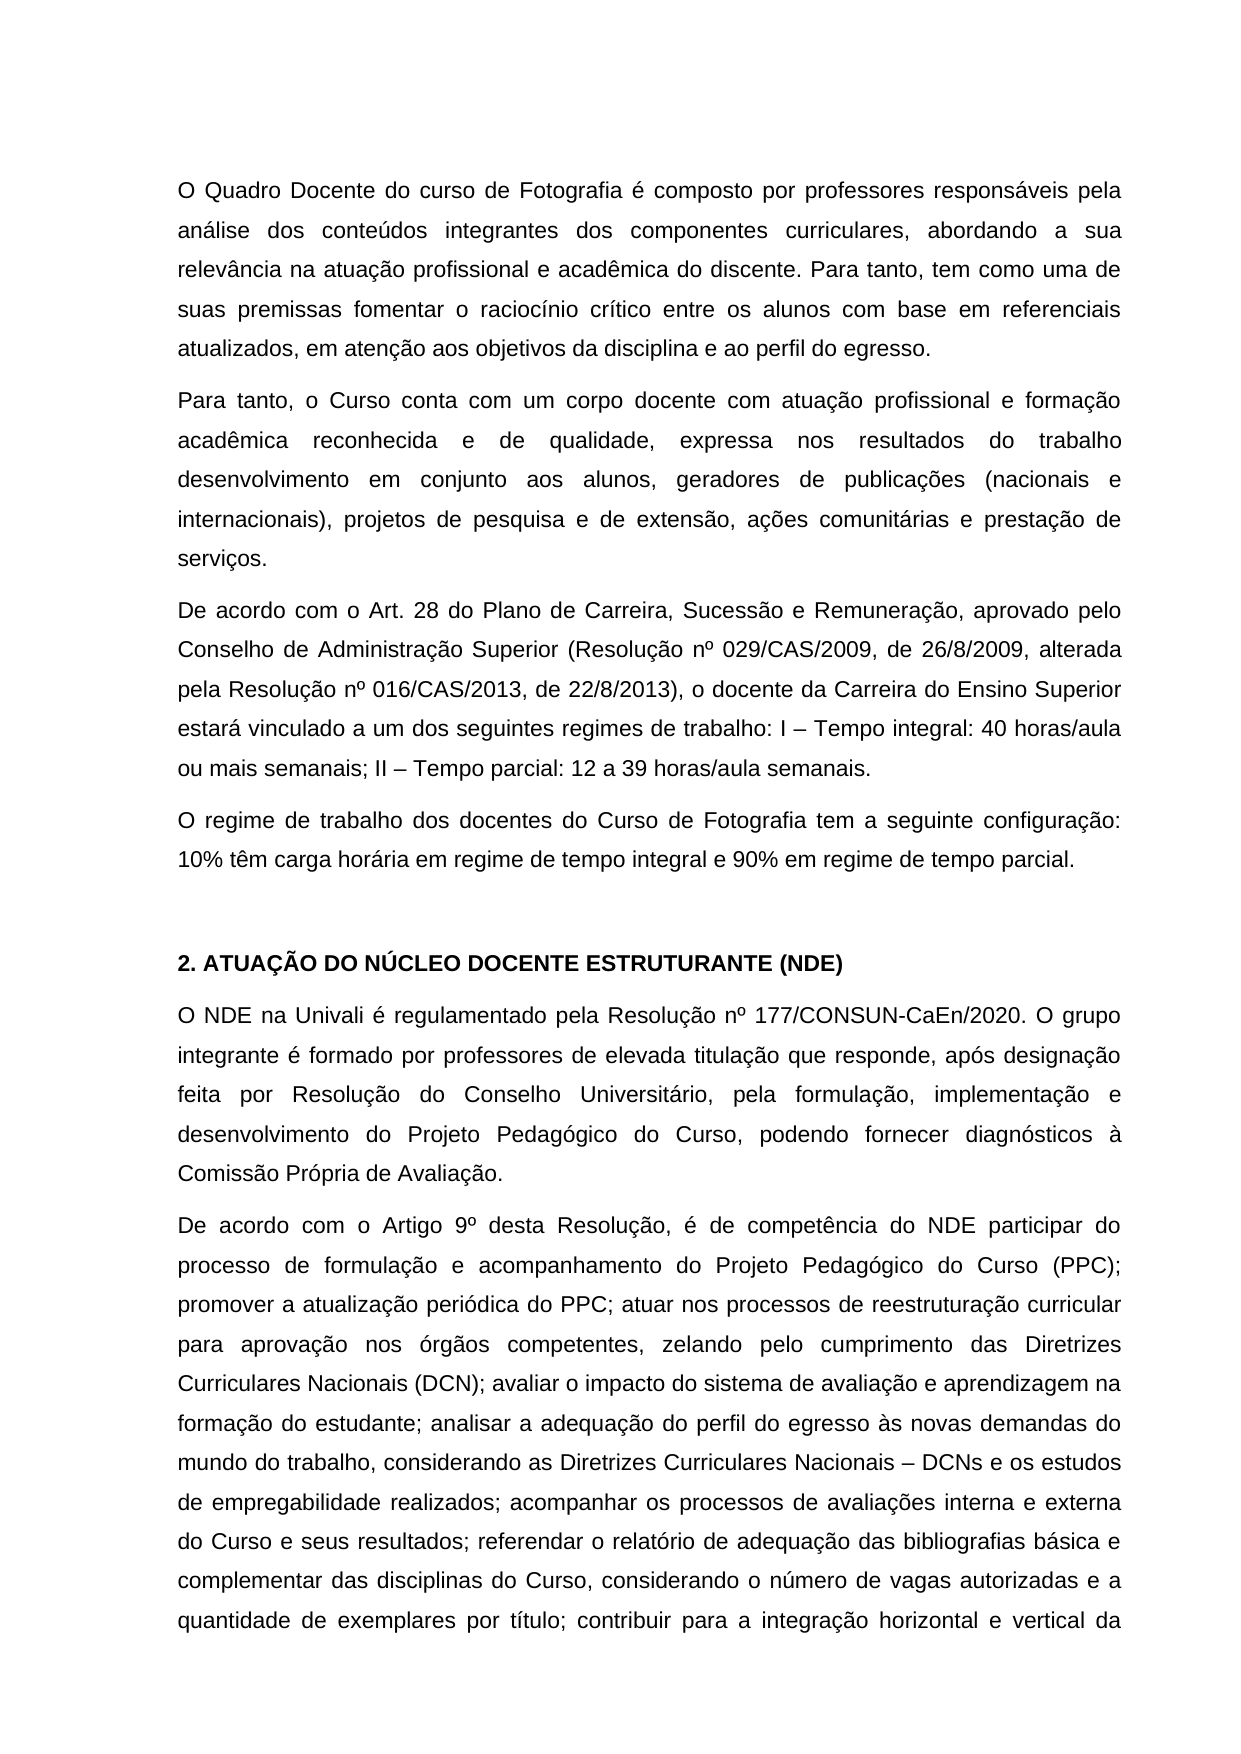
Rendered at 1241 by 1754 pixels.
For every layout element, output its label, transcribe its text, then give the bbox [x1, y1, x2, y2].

text 2. ATUAÇÃO DO NÚCLEO DOCENTE ESTRUTURANTE (NDE) [177, 950, 1122, 977]
text De acordo com o Art. 28 do Plano de Carreira, Sucessão e Remuneração, aprovado pelo Conselho de Administração Superior (Resolução nº 029/CAS/2009, de 26/8/2009, alterada pela Resolução nº 016/CAS/2013, de 22/8/2013), o docente da Carreira do Ensino Superior estará vinculado a um dos seguintes regimes de trabalho: I – Tempo integral: 40 horas/aula ou mais semanais; II – Tempo parcial: 12 a 39 horas/aula semanais. [177, 597, 1122, 781]
text O NDE na Univali é regulamentado pela Resolução nº 177/CONSUN-CaEn/2020. O grupo integrante é formado por professores de elevada titulação que responde, após designação feita por Resolução do Conselho Universitário, pela formulação, implementação e desenvolvimento do Projeto Pedagógico do Curso, podendo fornecer diagnósticos à Comissão Própria de Avaliação. [177, 1002, 1122, 1187]
text O regime de trabalho dos docentes do Curso de Fotografia tem a seguinte configuração: 10% têm carga horária em regime de tempo integral e 90% em regime de tempo parcial. [177, 807, 1122, 873]
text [177, 1212, 1122, 1633]
text O Quadro Docente do curso de Fotografia é composto por professores responsáveis pela análise dos conteúdos integrantes dos componentes curriculares, abordando a sua relevância na atuação profissional e acadêmica do discente. Para tanto, tem como uma de suas premissas fomentar o raciocínio crítico entre os alunos com base em referenciais atualizados, em atenção aos objetivos da disciplina e ao perfil do egresso. [177, 177, 1122, 361]
text Para tanto, o Curso conta com um corpo docente com atuação profissional e formação acadêmica reconhecida e de qualidade, expressa nos resultados do trabalho desenvolvimento em conjunto aos alunos, geradores de publicações (nacionais e internacionais), projetos de pesquisa e de extensão, ações comunitárias e prestação de serviços. [177, 387, 1122, 571]
